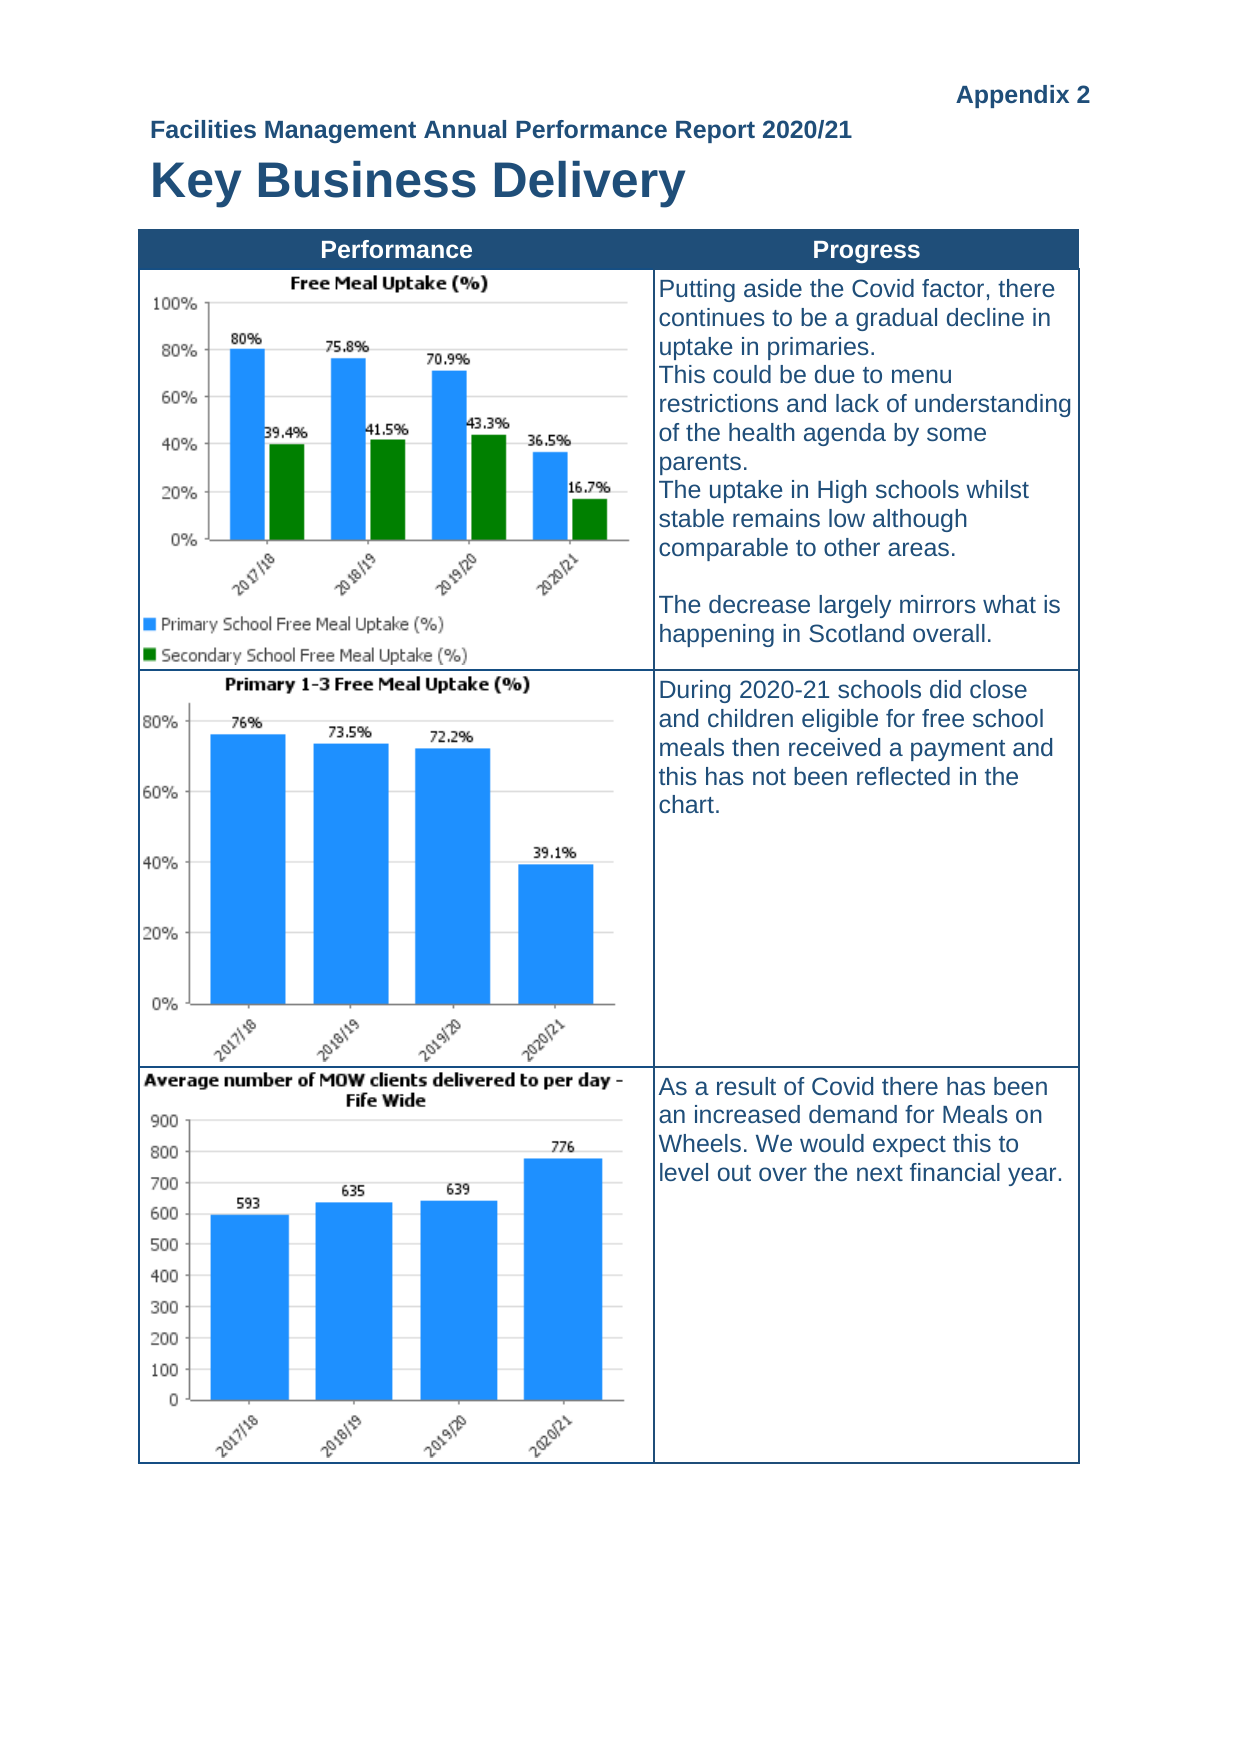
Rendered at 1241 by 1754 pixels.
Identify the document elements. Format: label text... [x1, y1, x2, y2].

table_header Performance [140, 231, 653, 268]
picture [142, 1071, 626, 1458]
table_header Progress [655, 229, 1079, 268]
table_cell Putting aside the Covid factor, there continues to be a gradual decline in uptake in primaries. This could be due to menu restrictions and lack of understanding of the health agenda by some parents. The uptake in High schools whilst stable remains low although comparable to other areas. The decrease largely mirrors what is happening in Scotland overall. [655, 270, 1078, 669]
table_cell [140, 270, 653, 669]
picture [142, 274, 631, 665]
picture [142, 675, 617, 1062]
text Key Business Delivery [150, 150, 1090, 207]
table_cell During 2020-21 schools did close and children eligible for free school meals then received a payment and this has not been reflected in the chart. [655, 671, 1078, 1066]
table_cell [140, 1068, 653, 1462]
table_cell As a result of Covid there has been an increased demand for Meals on Wheels. We would expect this to level out over the next financial year. [655, 1068, 1078, 1462]
table_cell [140, 671, 653, 1066]
